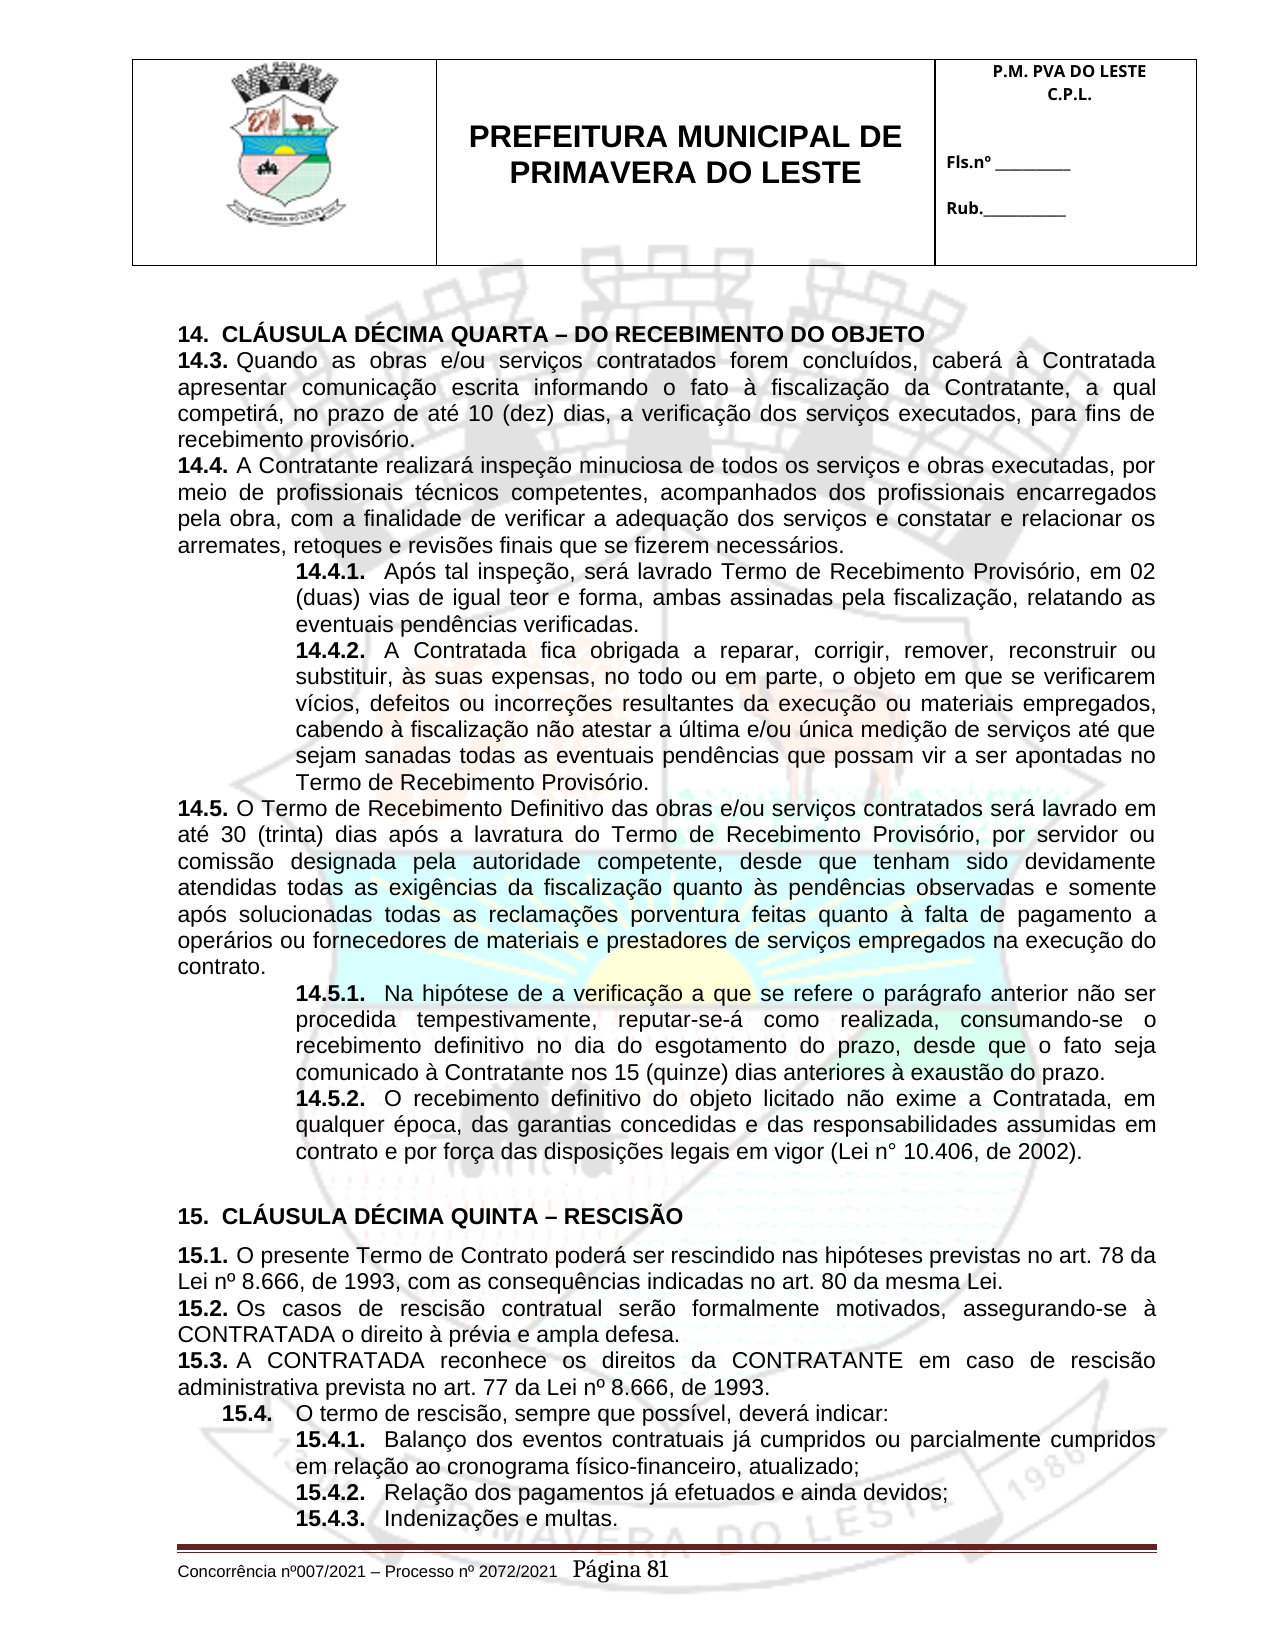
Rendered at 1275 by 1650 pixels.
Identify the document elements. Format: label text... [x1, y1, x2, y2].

list CLÁUSULA DÉCIMA QUARTA – DO RECEBIMENTO DO OBJETO [177, 321, 1157, 347]
list Na hipótese de a verificação a que se refere o parágrafo anterior não ser procedida tempestivamente, reputar-se-á como realizada, consumando-se o recebimento definitivo no dia do esgotamento do prazo, desde que o fato seja comunicado à Contratante nos 15 (quinze) dias anteriores à exaustão do prazo. [295, 979, 1157, 1085]
list Balanço dos eventos contratuais já cumpridos ou parcialmente cumpridos em relação ao cronograma físico-financeiro, atualizado; [295, 1426, 1157, 1479]
list A Contratante realizará inspeção minuciosa de todos os serviços e obras executadas, por meio de profissionais técnicos competentes, acompanhados dos profissionais encarregados pela obra, com a finalidade de verificar a adequação dos serviços e constatar e relacionar os arremates, retoques e revisões finais que se fizerem necessários. [177, 452, 1157, 558]
list Os casos de rescisão contratual serão formalmente motivados, assegurando-se à CONTRATADA o direito à prévia e ampla defesa. [177, 1294, 1157, 1347]
list O recebimento definitivo do objeto licitado não exime a Contratada, em qualquer época, das garantias concedidas e das responsabilidades assumidas em contrato e por força das disposições legais em vigor (Lei n° 10.406, de 2002). [295, 1085, 1157, 1164]
picture [219, 60, 350, 227]
list O termo de rescisão, sempre que possível, deverá indicar: [222, 1400, 1157, 1426]
list O Termo de Recebimento Definitivo das obras e/ou serviços contratados será lavrado em até 30 (trinta) dias após a lavratura do Termo de Recebimento Provisório, por servidor ou comissão designada pela autoridade competente, desde que tenham sido devidamente atendidas todas as exigências da fiscalização quanto às pendências observadas e somente após solucionadas todas as reclamações porventura feitas quanto à falta de pagamento a operários ou fornecedores de materiais e prestadores de serviços empregados na execução do contrato. [177, 795, 1157, 979]
list Após tal inspeção, será lavrado Termo de Recebimento Provisório, em 02 (duas) vias de igual teor e forma, ambas assinadas pela fiscalização, relatando as eventuais pendências verificadas. [295, 558, 1157, 637]
list Indenizações e multas. [295, 1505, 1157, 1532]
list Quando as obras e/ou serviços contratados forem concluídos, caberá à Contratada apresentar comunicação escrita informando o fato à fiscalização da Contratante, a qual competirá, no prazo de até 10 (dez) dias, a verificação dos serviços executados, para fins de recebimento provisório. [177, 347, 1157, 452]
list CLÁUSULA DÉCIMA QUINTA – RESCISÃO [177, 1203, 1157, 1229]
list A Contratada fica obrigada a reparar, corrigir, remover, reconstruir ou substituir, às suas expensas, no todo ou em parte, o objeto em que se verificarem vícios, defeitos ou incorreções resultantes da execução ou materiais empregados, cabendo à fiscalização não atestar a última e/ou única medição de serviços até que sejam sanadas todas as eventuais pendências que possam vir a ser apontadas no Termo de Recebimento Provisório. [295, 637, 1157, 795]
list Relação dos pagamentos já efetuados e ainda devidos; [295, 1479, 1157, 1505]
list A CONTRATADA reconhece os direitos da CONTRATANTE em caso de rescisão administrativa prevista no art. 77 da Lei nº 8.666, de 1993. [177, 1347, 1157, 1400]
list O presente Termo de Contrato poderá ser rescindido nas hipóteses previstas no art. 78 da Lei nº 8.666, de 1993, com as consequências indicadas no art. 80 da mesma Lei. [177, 1242, 1157, 1294]
